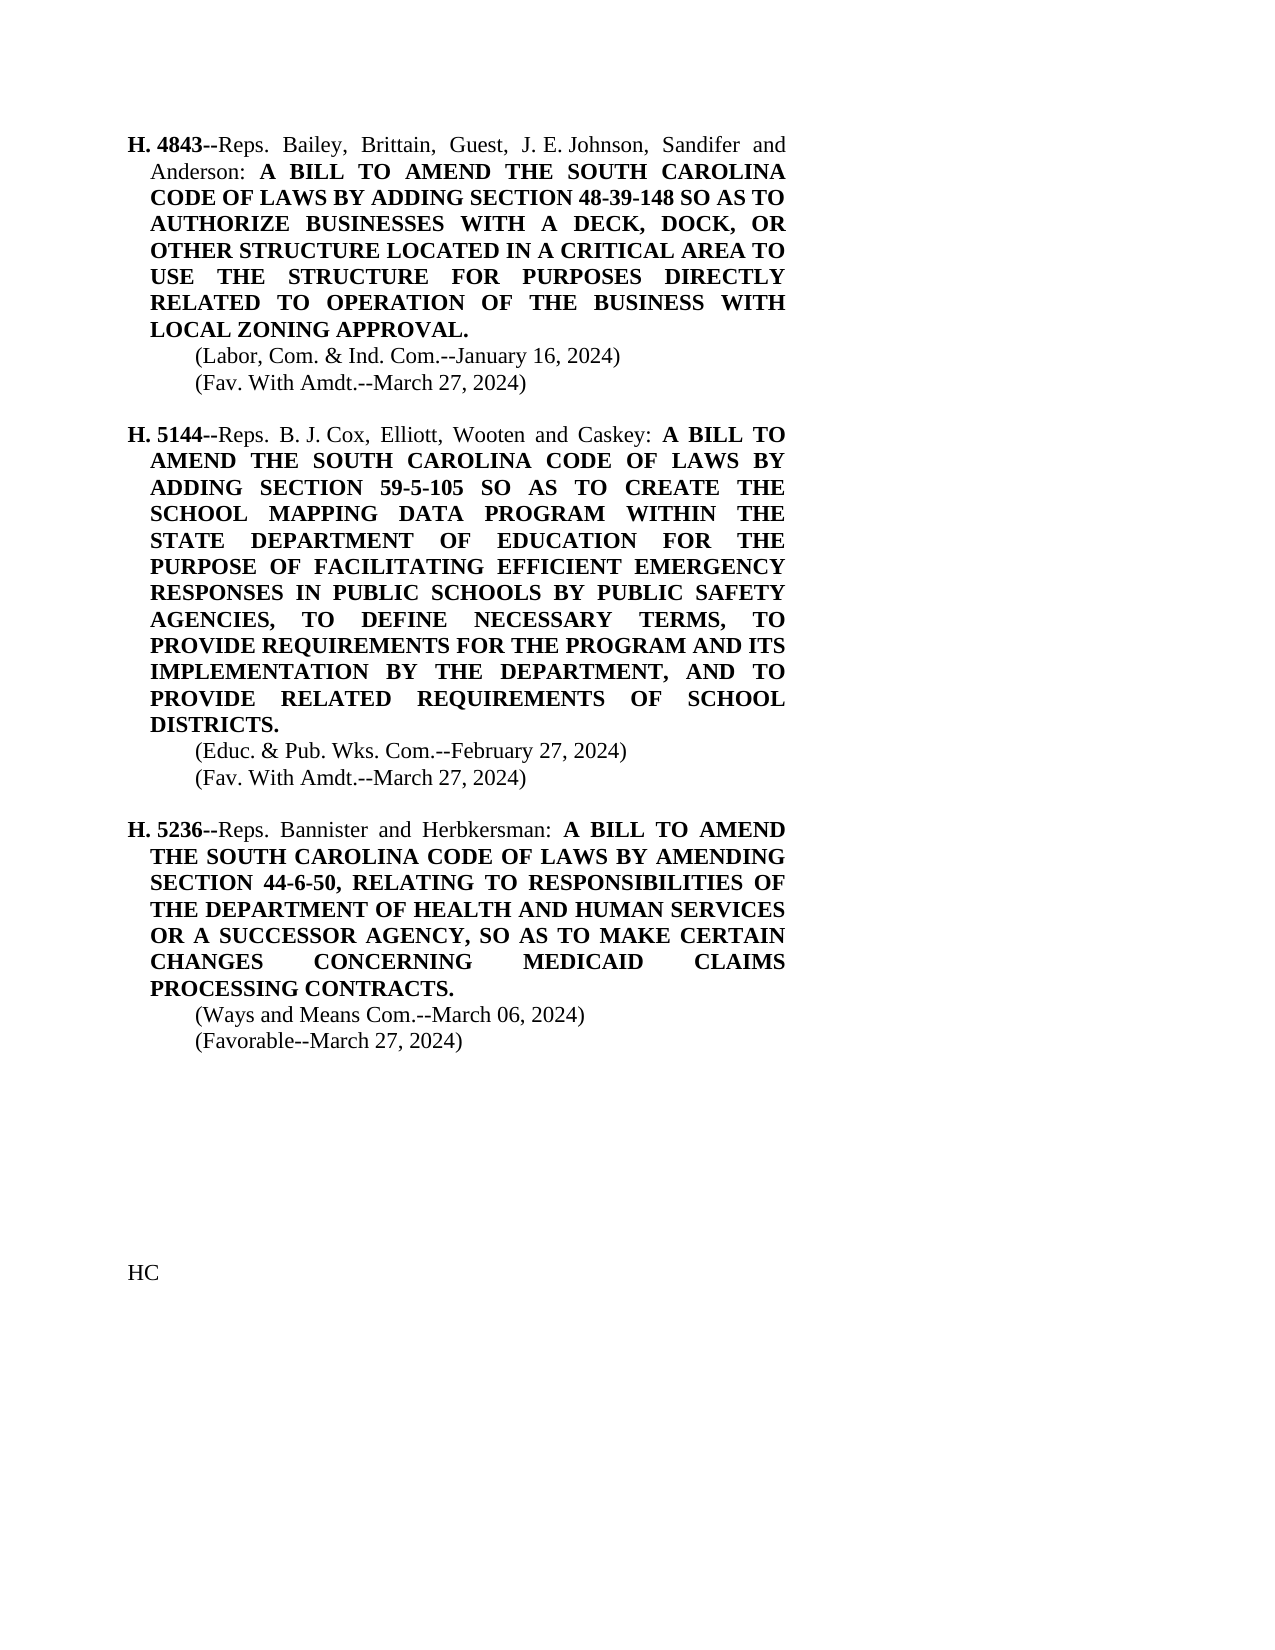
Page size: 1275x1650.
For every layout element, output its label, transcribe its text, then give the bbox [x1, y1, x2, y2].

text (Fav. With Amdt.--March 27, 2024) [195, 368, 786, 395]
text H. 5144--Reps. B. J. Cox, Elliott, Wooten and Caskey: A BILL TO AMEND THE SOUTH CAROLINA CODE OF LAWS BY ADDING SECTION 59-5-105 SO AS TO CREATE THE SCHOOL MAPPING DATA PROGRAM WITHIN THE STATE DEPARTMENT OF EDUCATION FOR THE PURPOSE OF FACILITATING EFFICIENT EMERGENCY RESPONSES IN PUBLIC SCHOOLS BY PUBLIC SAFETY AGENCIES, TO DEFINE NECESSARY TERMS, TO PROVIDE REQUIREMENTS FOR THE PROGRAM AND ITS IMPLEMENTATION BY THE DEPARTMENT, AND TO PROVIDE RELATED REQUIREMENTS OF SCHOOL DISTRICTS. [127, 421, 786, 737]
text H. 4843--Reps. Bailey, Brittain, Guest, J. E. Johnson, Sandifer and Anderson: A BILL TO AMEND THE SOUTH CAROLINA CODE OF LAWS BY ADDING SECTION 48-39-148 SO AS TO AUTHORIZE BUSINESSES WITH A DECK, DOCK, OR OTHER STRUCTURE LOCATED IN A CRITICAL AREA TO USE THE STRUCTURE FOR PURPOSES DIRECTLY RELATED TO OPERATION OF THE BUSINESS WITH LOCAL ZONING APPROVAL. [127, 131, 786, 342]
text (Fav. With Amdt.--March 27, 2024) [195, 764, 786, 790]
text (Labor, Com. & Ind. Com.--January 16, 2024) [195, 342, 786, 368]
text (Favorable--March 27, 2024) [195, 1027, 786, 1054]
text (Ways and Means Com.--March 06, 2024) [195, 1001, 786, 1027]
text (Educ. & Pub. Wks. Com.--February 27, 2024) [195, 737, 786, 764]
text H. 5236--Reps. Bannister and Herbkersman: A BILL TO AMEND THE SOUTH CAROLINA CODE OF LAWS BY AMENDING SECTION 44-6-50, RELATING TO RESPONSIBILITIES OF THE DEPARTMENT OF HEALTH AND HUMAN SERVICES OR A SUCCESSOR AGENCY, SO AS TO MAKE CERTAIN CHANGES CONCERNING MEDICAID CLAIMS PROCESSING CONTRACTS. [127, 817, 786, 1001]
